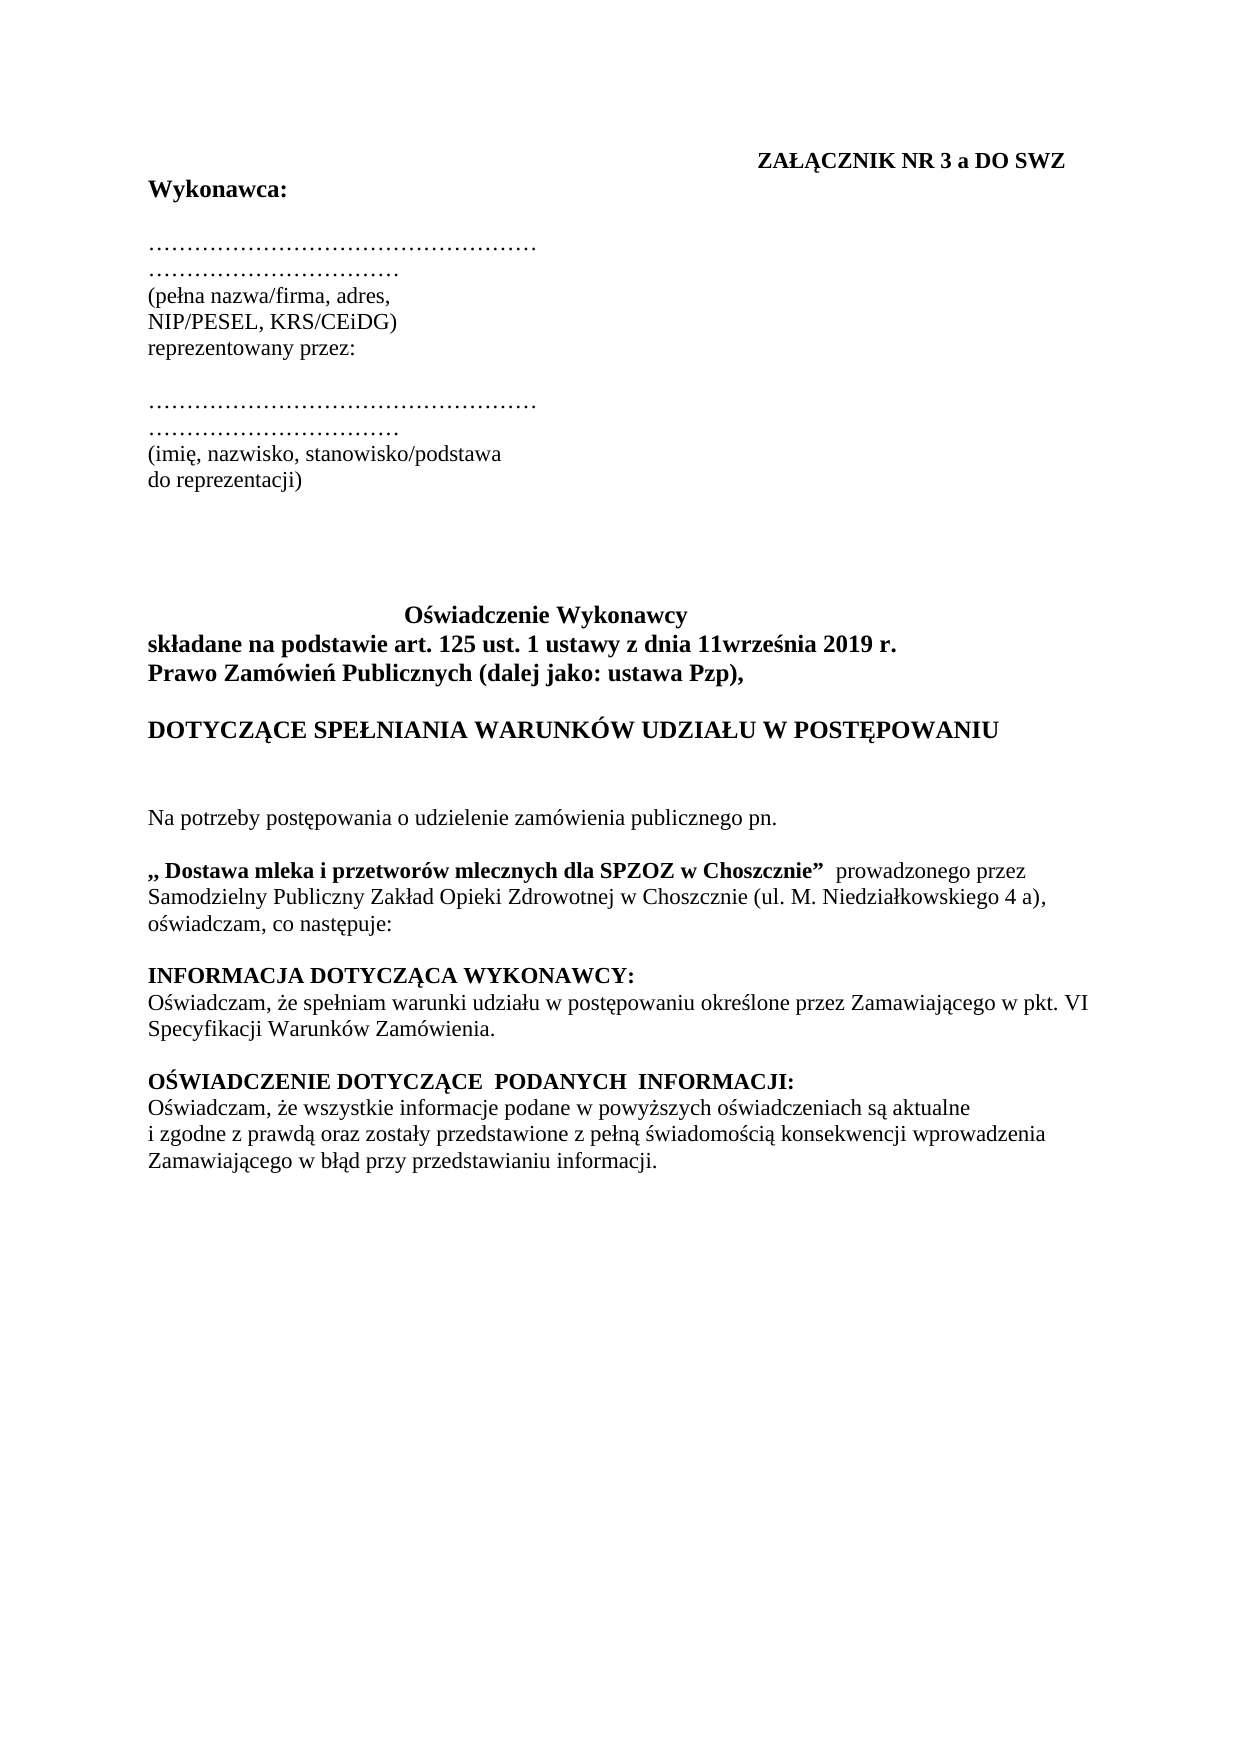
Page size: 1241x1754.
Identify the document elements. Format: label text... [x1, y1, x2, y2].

text i zgodne z prawdą oraz zostały przedstawione z pełną świadomością konsekwencji wprowadzenia [148, 1120, 1093, 1147]
text Na potrzeby postępowania o udzielenie zamówienia publicznego pn. [148, 804, 1093, 831]
text składane na podstawie art. 125 ust. 1 ustawy z dnia 11września 2019 r. [148, 629, 1093, 658]
text (imię, nazwisko, stanowisko/podstawa [148, 440, 1093, 466]
text NIP/PESEL, KRS/CEiDG) [148, 308, 1093, 334]
text …………………………… [148, 255, 1093, 282]
text Oświadczenie Wykonawcy [148, 600, 1093, 629]
text Wykonawca: [148, 174, 1093, 203]
text DOTYCZĄCE SPEŁNIANIA WARUNKÓW UDZIAŁU W POSTĘPOWANIU [148, 715, 1093, 744]
text …………………………………………… [148, 229, 1093, 255]
text ,, Dostawa mleka i przetworów mlecznych dla SPZOZ w Choszcznie” prowadzonego przez [148, 857, 1093, 883]
text Prawo Zamówień Publicznych (dalej jako: ustawa Pzp), [148, 658, 1093, 687]
text ZAŁĄCZNIK NR 3 a DO SWZ [148, 148, 1093, 174]
text Zamawiającego w błąd przy przedstawianiu informacji. [148, 1147, 1093, 1173]
text OŚWIADCZENIE DOTYCZĄCE PODANYCH INFORMACJI: [148, 1068, 1093, 1094]
text Oświadczam, że wszystkie informacje podane w powyższych oświadczeniach są aktualne [148, 1094, 1093, 1120]
text Oświadczam, że spełniam warunki udziału w postępowaniu określone przez Zamawiającego w pkt. VI Specyfikacji Warunków Zamówienia. [148, 989, 1093, 1041]
text …………………………… [148, 413, 1093, 440]
text reprezentowany przez: [148, 334, 1093, 361]
text do reprezentacji) [148, 466, 1093, 493]
text Samodzielny Publiczny Zakład Opieki Zdrowotnej w Choszcznie (ul. M. Niedziałkowskiego 4 a), oświadczam, co następuje: [148, 883, 1093, 936]
text INFORMACJA DOTYCZĄCA WYKONAWCY: [148, 962, 1093, 989]
text (pełna nazwa/firma, adres, [148, 282, 1093, 308]
text …………………………………………… [148, 387, 1093, 413]
